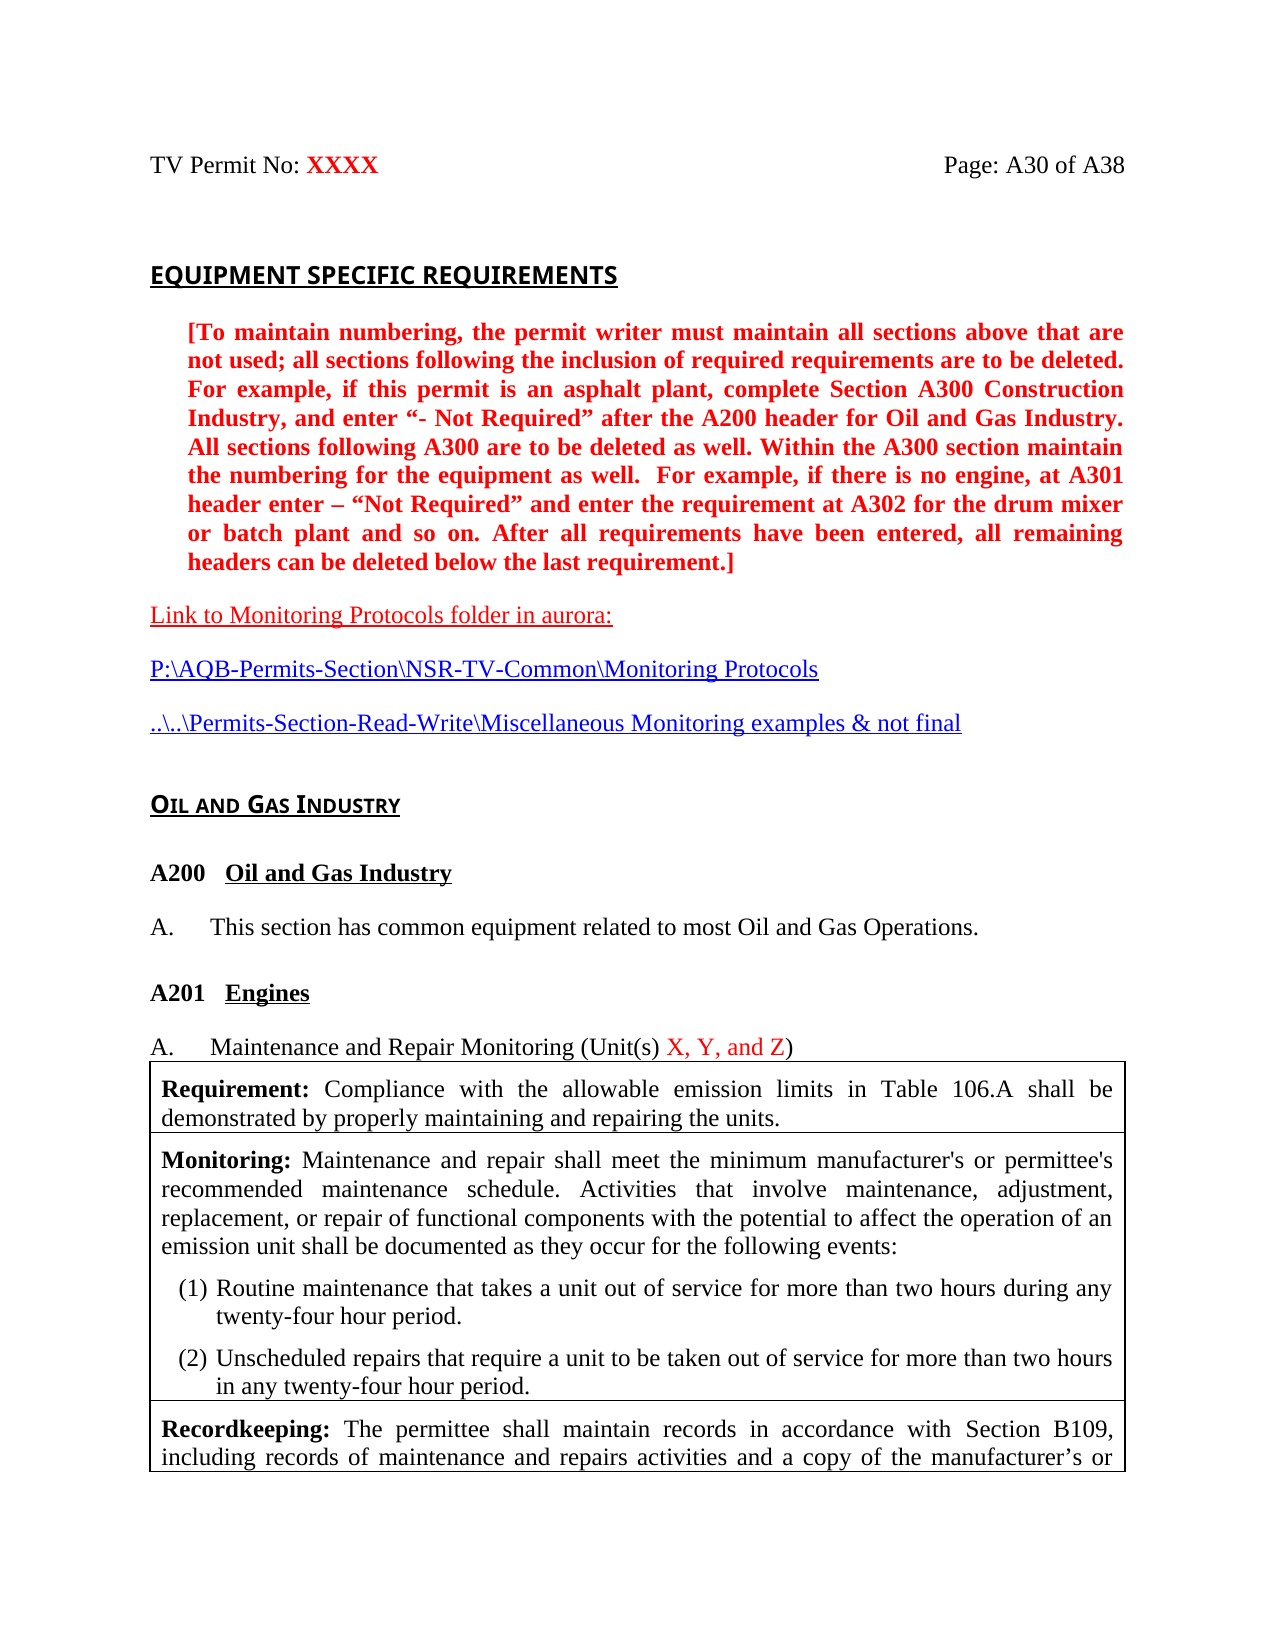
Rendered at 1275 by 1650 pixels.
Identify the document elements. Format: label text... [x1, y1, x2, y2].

text Engines [150, 978, 1125, 1007]
list [To maintain numbering, the permit writer must maintain all sections above that are not used; all sections following the inclusion of required requirements are to be deleted. For example, if this permit is an asphalt plant, complete Section A300 Construction Industry, and enter “- Not Required” after the A200 header for Oil and Gas Industry. All sections following A300 are to be deleted as well. Within the A300 section maintain the numbering for the equipment as well. For example, if there is no engine, at A301 header enter – “Not Required” and enter the requirement at A302 for the drum mixer or batch plant and so on. After all requirements have been entered, all remaining headers can be deleted below the last requirement.] [187, 317, 1125, 575]
text ..\..\Permits-Section-Read-Write\Miscellaneous Monitoring examples & not final [150, 708, 1125, 737]
table_cell Monitoring: Maintenance and repair shall meet the minimum manufacturer's or permittee's recommended maintenance schedule. Activities that involve maintenance, adjustment, replacement, or repair of functional components with the potential to affect the operation of an emission unit shall be documented as they occur for the following events: Routine maintenance that takes a unit out of service for more than two hours during any twenty-four hour period. Unscheduled repairs that require a unit to be taken out of service for more than two hours in any twenty-four hour period. [151, 1133, 1124, 1400]
list Maintenance and Repair Monitoring (Unit(s) X, Y, and Z) [150, 1032, 1125, 1061]
table_header Requirement: Compliance with the allowable emission limits in Table 106.A shall be demonstrated by properly maintaining and repairing the units. [151, 1062, 1124, 1132]
list Oil and Gas Industry [150, 858, 1125, 887]
text P:\AQB-Permits-Section\NSR-TV-Common\Monitoring Protocols [150, 654, 1125, 683]
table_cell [151, 1401, 1124, 1471]
text Oil and Gas Industry [150, 787, 1125, 821]
list This section has common equipment related to most Oil and Gas Operations. [150, 912, 1125, 941]
text Link to Monitoring Protocols folder in aurora: [150, 600, 1125, 629]
text EQUIPMENT SPECIFIC REQUIREMENTS [150, 257, 1125, 292]
